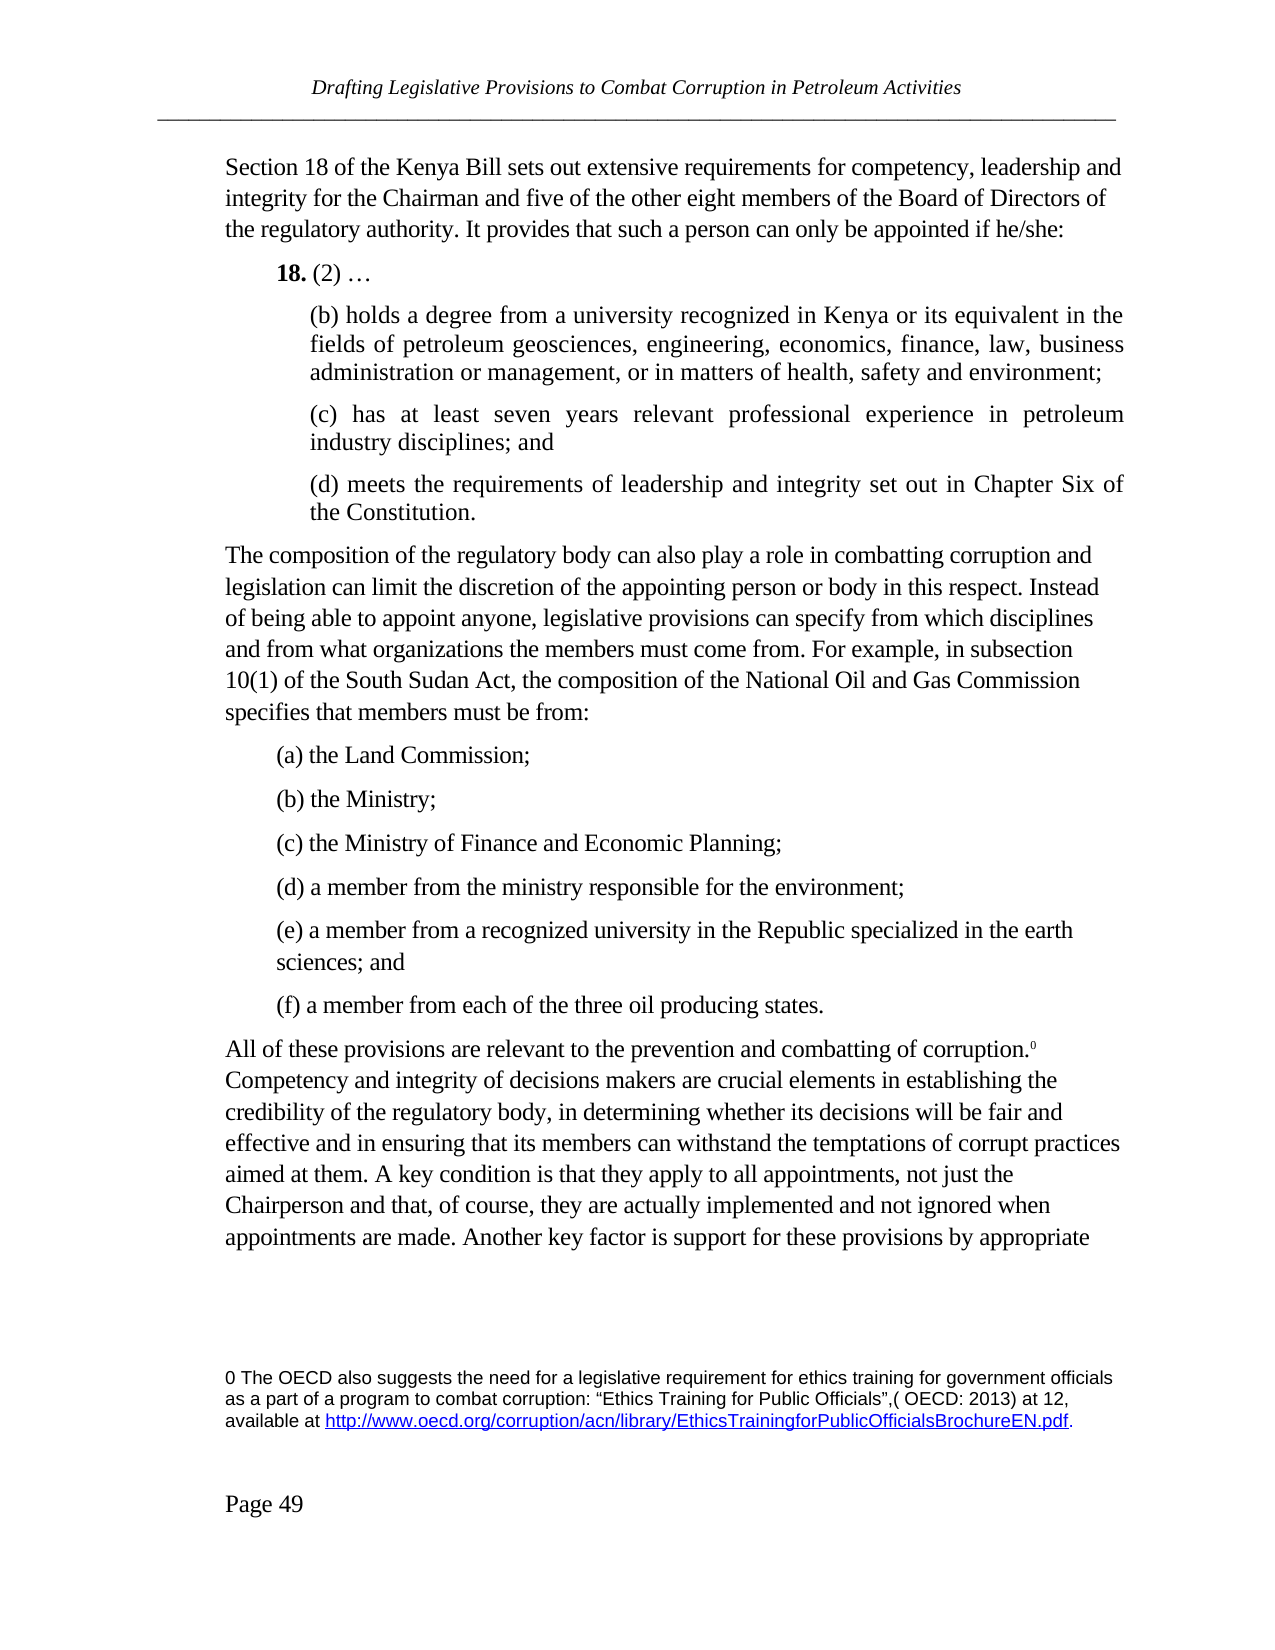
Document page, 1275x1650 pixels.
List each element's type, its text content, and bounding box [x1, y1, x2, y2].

text (c) has at least seven years relevant professional experience in petroleum industry disciplines; and [309, 399, 1125, 456]
text (d) a member from the ministry responsible for the environment; [276, 870, 1125, 901]
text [225, 1032, 1125, 1282]
text (f) a member from each of the three oil producing states. [276, 989, 1125, 1020]
text (e) a member from a recognized university in the Republic specialized in the earth sciences; and [276, 914, 1125, 976]
text (a) the Land Commission; [276, 739, 1125, 770]
text Section 18 of the Kenya Bill sets out extensive requirements for competency, leadership and integrity for the Chairman and five of the other eight members of the Board of Directors of the regulatory authority. It provides that such a person can only be appointed if he/she: [225, 150, 1125, 244]
text (c) the Ministry of Finance and Economic Planning; [276, 826, 1125, 857]
text (b) the Ministry; [276, 782, 1125, 814]
text (d) meets the requirements of leadership and integrity set out in Chapter Six of the Constitution. [309, 469, 1125, 526]
text (b) holds a degree from a university recognized in Kenya or its equivalent in the fields of petroleum geosciences, engineering, economics, finance, law, business administration or management, or in matters of health, safety and environment; [309, 300, 1125, 386]
text 18. (2) … [276, 256, 1125, 287]
text The composition of the regulatory body can also play a role in combatting corruption and legislation can limit the discretion of the appointing person or body in this respect. Instead of being able to appoint anyone, legislative provisions can specify from which disciplines and from what organizations the members must come from. For example, in subsection 10(1) of the South Sudan Act, the composition of the National Oil and Gas Commission specifies that members must be from: [225, 539, 1125, 726]
